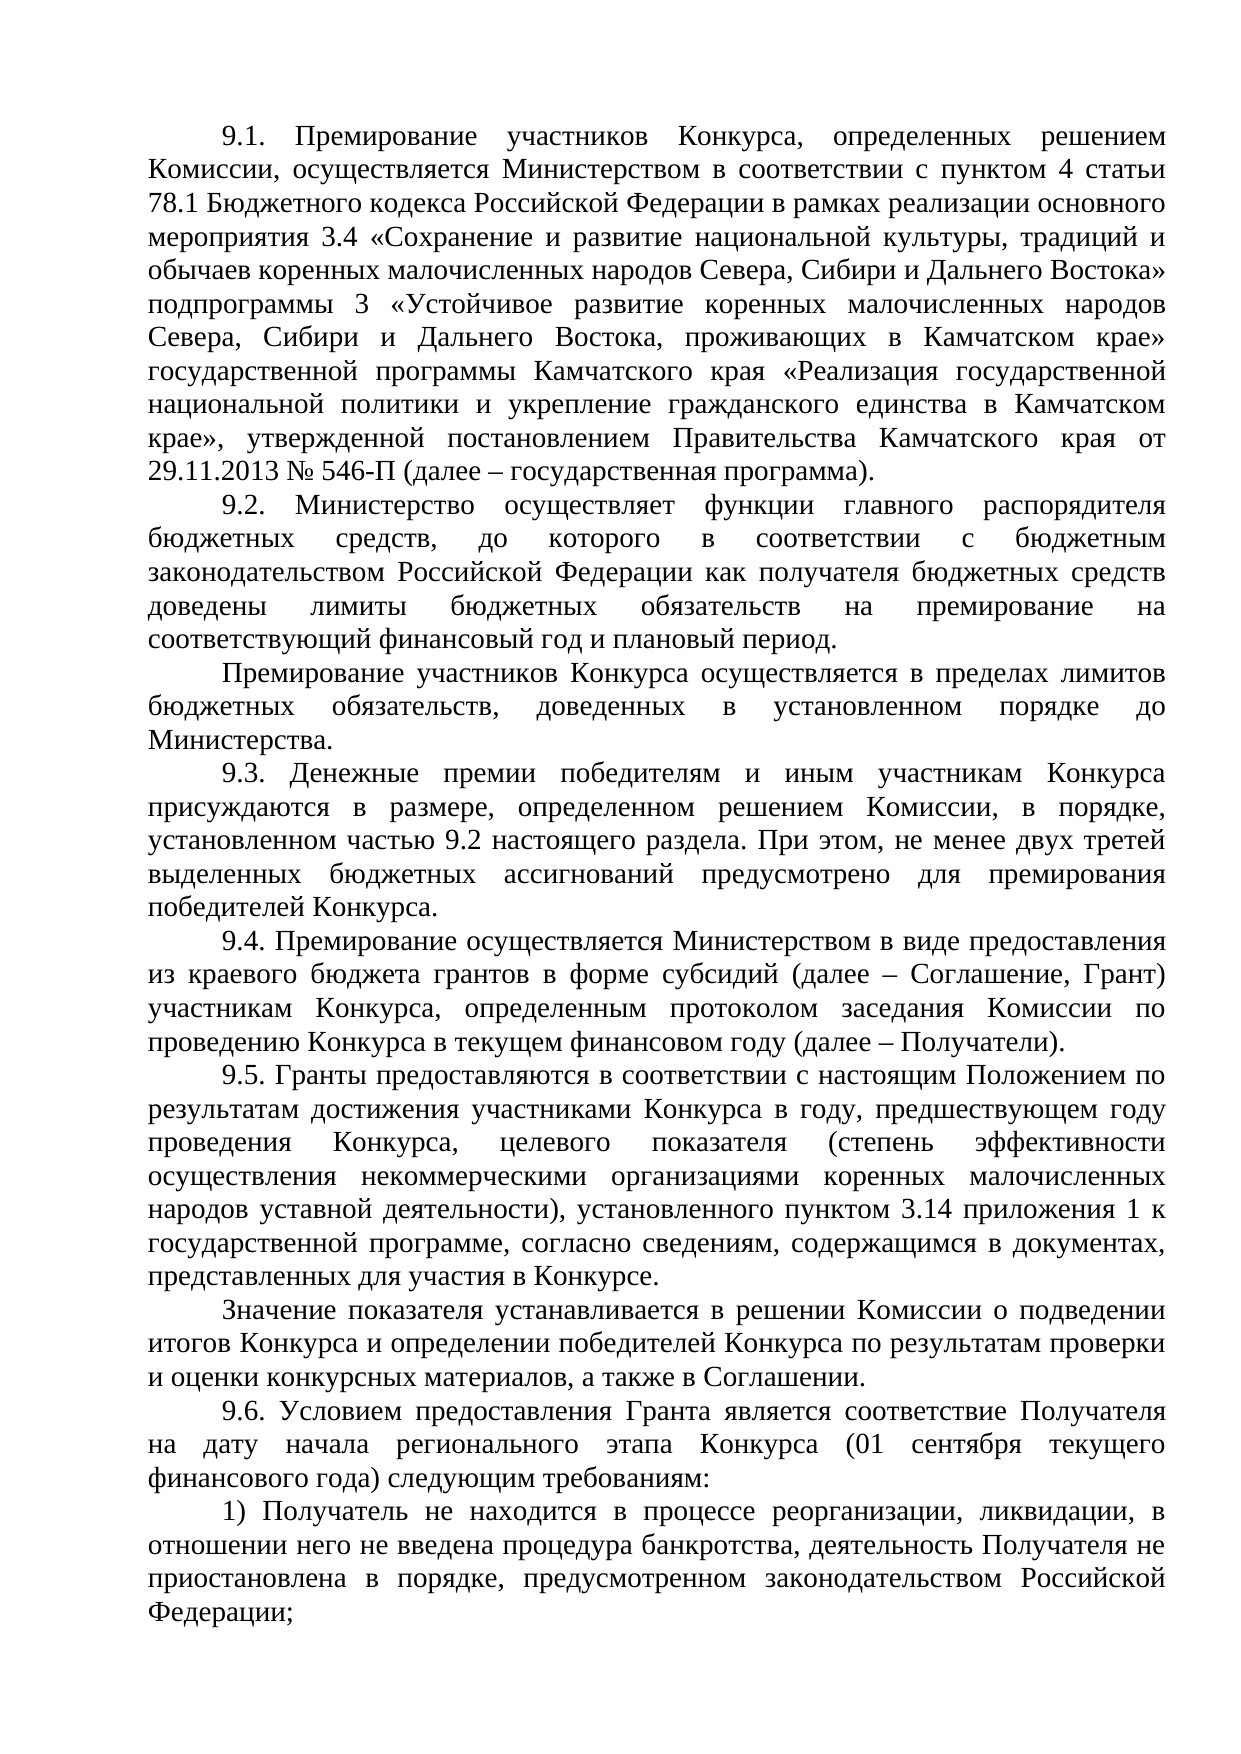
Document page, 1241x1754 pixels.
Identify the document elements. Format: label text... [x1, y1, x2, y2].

text 9.1. Премирование участников Конкурса, определенных решением Комиссии, осуществляется Министерством в соответствии с пунктом 4 статьи 78.1 Бюджетного кодекса Российской Федерации в рамках реализации основного мероприятия 3.4 «Сохранение и развитие национальной культуры, традиций и обычаев коренных малочисленных народов Севера, Сибири и Дальнего Востока» подпрограммы 3 «Устойчивое развитие коренных малочисленных народов Севера, Сибири и Дальнего Востока, проживающих в Камчатском крае» государственной программы Камчатского края «Реализация государственной национальной политики и укрепление гражданского единства в Камчатском крае», утвержденной постановлением Правительства Камчатского края от 29.11.2013 № 546-П (далее – государственная программа). [148, 118, 1167, 487]
text 9.3. Денежные премии победителям и иным участникам Конкурса присуждаются в размере, определенном решением Комиссии, в порядке, установленном частью 9.2 настоящего раздела. При этом, не менее двух третей выделенных бюджетных ассигнований предусмотрено для премирования победителей Конкурса. [148, 755, 1167, 923]
text Премирование участников Конкурса осуществляется в пределах лимитов бюджетных обязательств, доведенных в установленном порядке до Министерства. [148, 655, 1167, 755]
text Значение показателя устанавливается в решении Комиссии о подведении итогов Конкурса и определении победителей Конкурса по результатам проверки и оценки конкурсных материалов, а также в Соглашении. [148, 1292, 1167, 1393]
text 9.4. Премирование осуществляется Министерством в виде предоставления из краевого бюджета грантов в форме субсидий (далее – Соглашение, Грант) участникам Конкурса, определенным протоколом заседания Комиссии по проведению Конкурса в текущем финансовом году (далее – Получатели). [148, 923, 1167, 1057]
text 1) Получатель не находится в процессе реорганизации, ликвидации, в отношении него не введена процедура банкротства, деятельность Получателя не приостановлена в порядке, предусмотренном законодательством Российской Федерации; [148, 1493, 1167, 1627]
text 9.2. Министерство осуществляет функции главного распорядителя бюджетных средств, до которого в соответствии с бюджетным законодательством Российской Федерации как получателя бюджетных средств доведены лимиты бюджетных обязательств на премирование на соответствующий финансовый год и плановый период. [148, 487, 1167, 655]
text 9.5. Гранты предоставляются в соответствии с настоящим Положением по результатам достижения участниками Конкурса в году, предшествующем году проведения Конкурса, целевого показателя (степень эффективности осуществления некоммерческими организациями коренных малочисленных народов уставной деятельности), установленного пунктом 3.14 приложения 1 к государственной программе, согласно сведениям, содержащимся в документах, представленных для участия в Конкурсе. [148, 1057, 1167, 1292]
text 9.6. Условием предоставления Гранта является соответствие Получателя на дату начала регионального этапа Конкурса (01 сентября текущего финансового года) следующим требованиям: [148, 1393, 1167, 1493]
